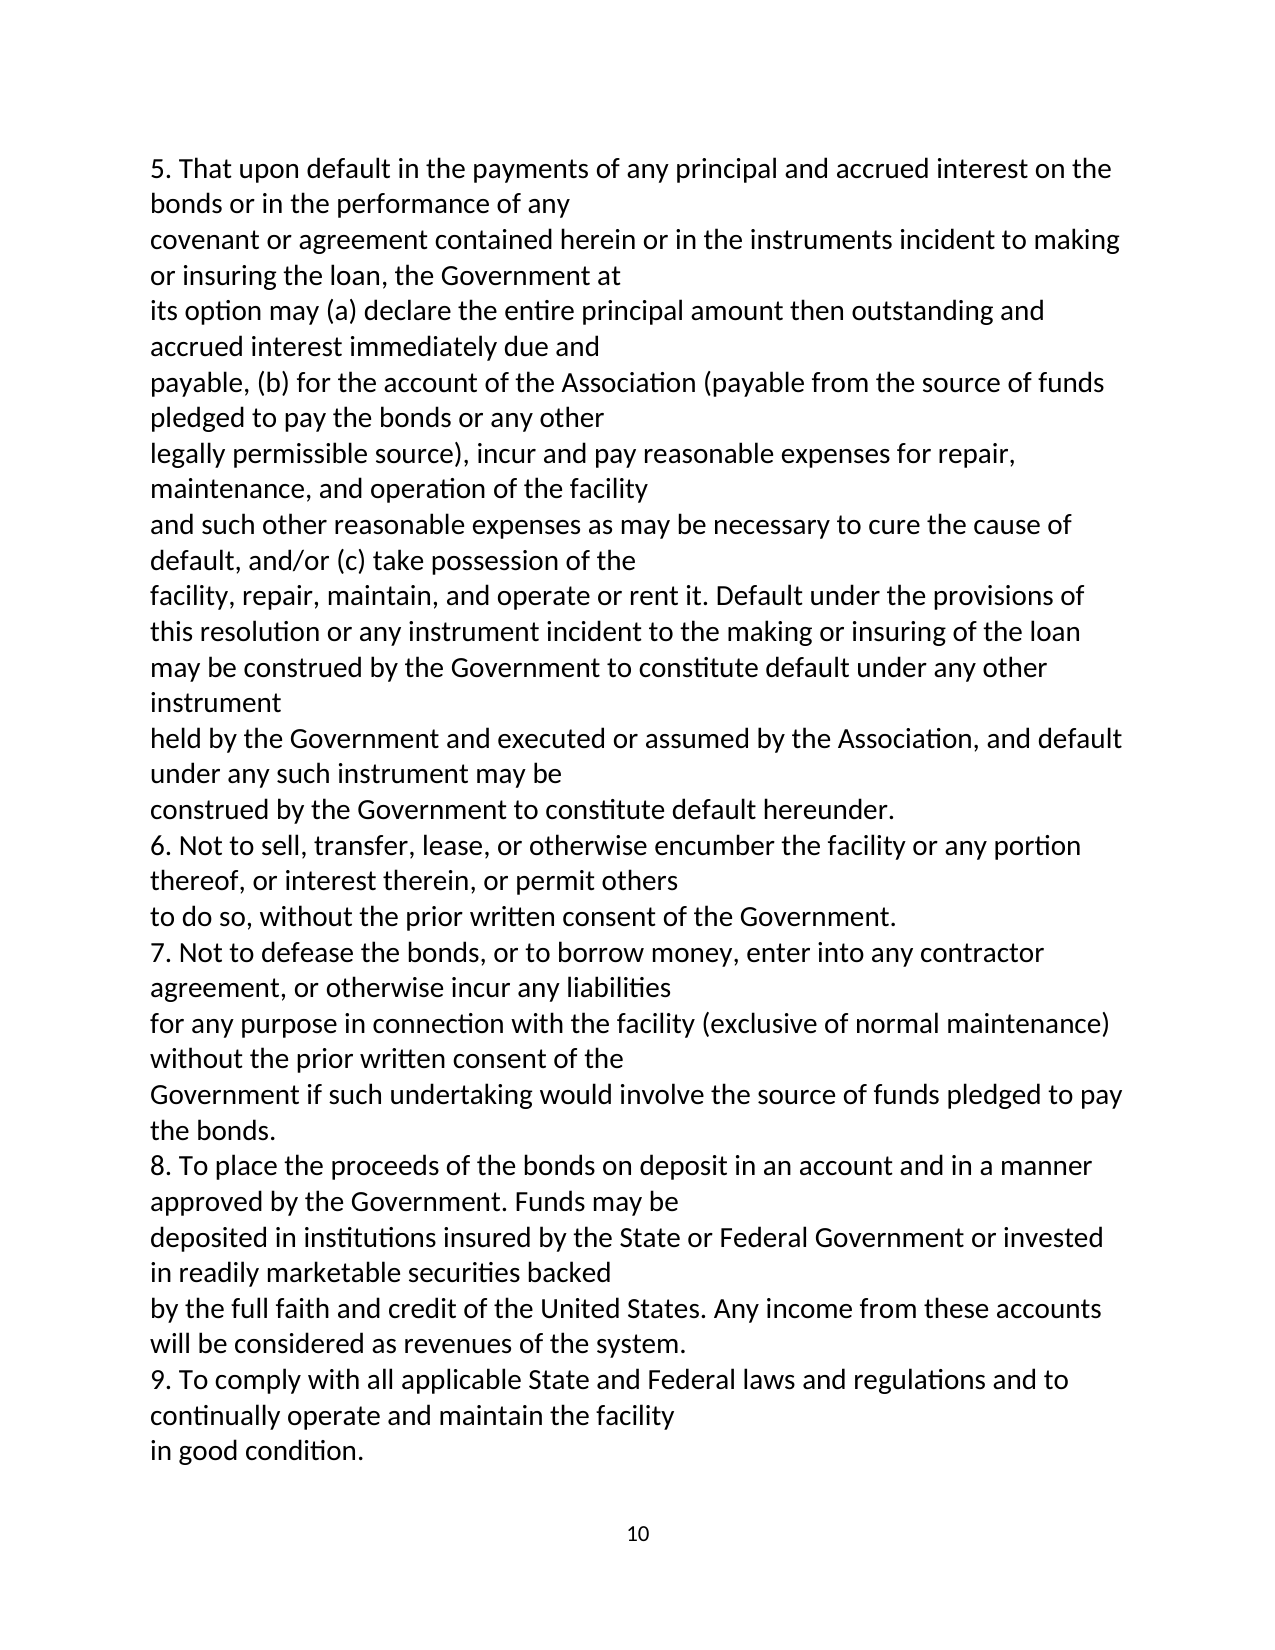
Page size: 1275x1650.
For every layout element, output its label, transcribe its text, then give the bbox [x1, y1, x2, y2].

text 8. To place the proceeds of the bonds on deposit in an account and in a manner approved by the Government. Funds may be [150, 1147, 1125, 1219]
text in good condition. [150, 1432, 1125, 1468]
text Government if such undertaking would involve the source of funds pledged to pay the bonds. [150, 1076, 1125, 1147]
text 5. That upon default in the payments of any principal and accrued interest on the bonds or in the performance of any [150, 150, 1125, 221]
text 7. Not to defease the bonds, or to borrow money, enter into any contractor agreement, or otherwise incur any liabilities [150, 934, 1125, 1005]
text by the full faith and credit of the United States. Any income from these accounts will be considered as revenues of the system. [150, 1290, 1125, 1361]
text for any purpose in connection with the facility (exclusive of normal maintenance) without the prior written consent of the [150, 1005, 1125, 1076]
text its option may (a) declare the entire principal amount then outstanding and accrued interest immediately due and [150, 292, 1125, 364]
text 9. To comply with all applicable State and Federal laws and regulations and to continually operate and maintain the facility [150, 1361, 1125, 1432]
text deposited in institutions insured by the State or Federal Government or invested in readily marketable securities backed [150, 1219, 1125, 1290]
text 6. Not to sell, transfer, lease, or otherwise encumber the facility or any portion thereof, or interest therein, or permit others [150, 827, 1125, 898]
text held by the Government and executed or assumed by the Association, and default under any such instrument may be [150, 720, 1125, 791]
text construed by the Government to constitute default hereunder. [150, 791, 1125, 827]
text payable, (b) for the account of the Association (payable from the source of funds pledged to pay the bonds or any other [150, 364, 1125, 435]
text to do so, without the prior written consent of the Government. [150, 898, 1125, 934]
text covenant or agreement contained herein or in the instruments incident to making or insuring the loan, the Government at [150, 221, 1125, 292]
text and such other reasonable expenses as may be necessary to cure the cause of default, and/or (c) take possession of the [150, 506, 1125, 577]
text facility, repair, maintain, and operate or rent it. Default under the provisions of this resolution or any instrument incident to the making or insuring of the loan may be construed by the Government to constitute default under any other instrument [150, 577, 1125, 720]
text legally permissible source), incur and pay reasonable expenses for repair, maintenance, and operation of the facility [150, 435, 1125, 506]
